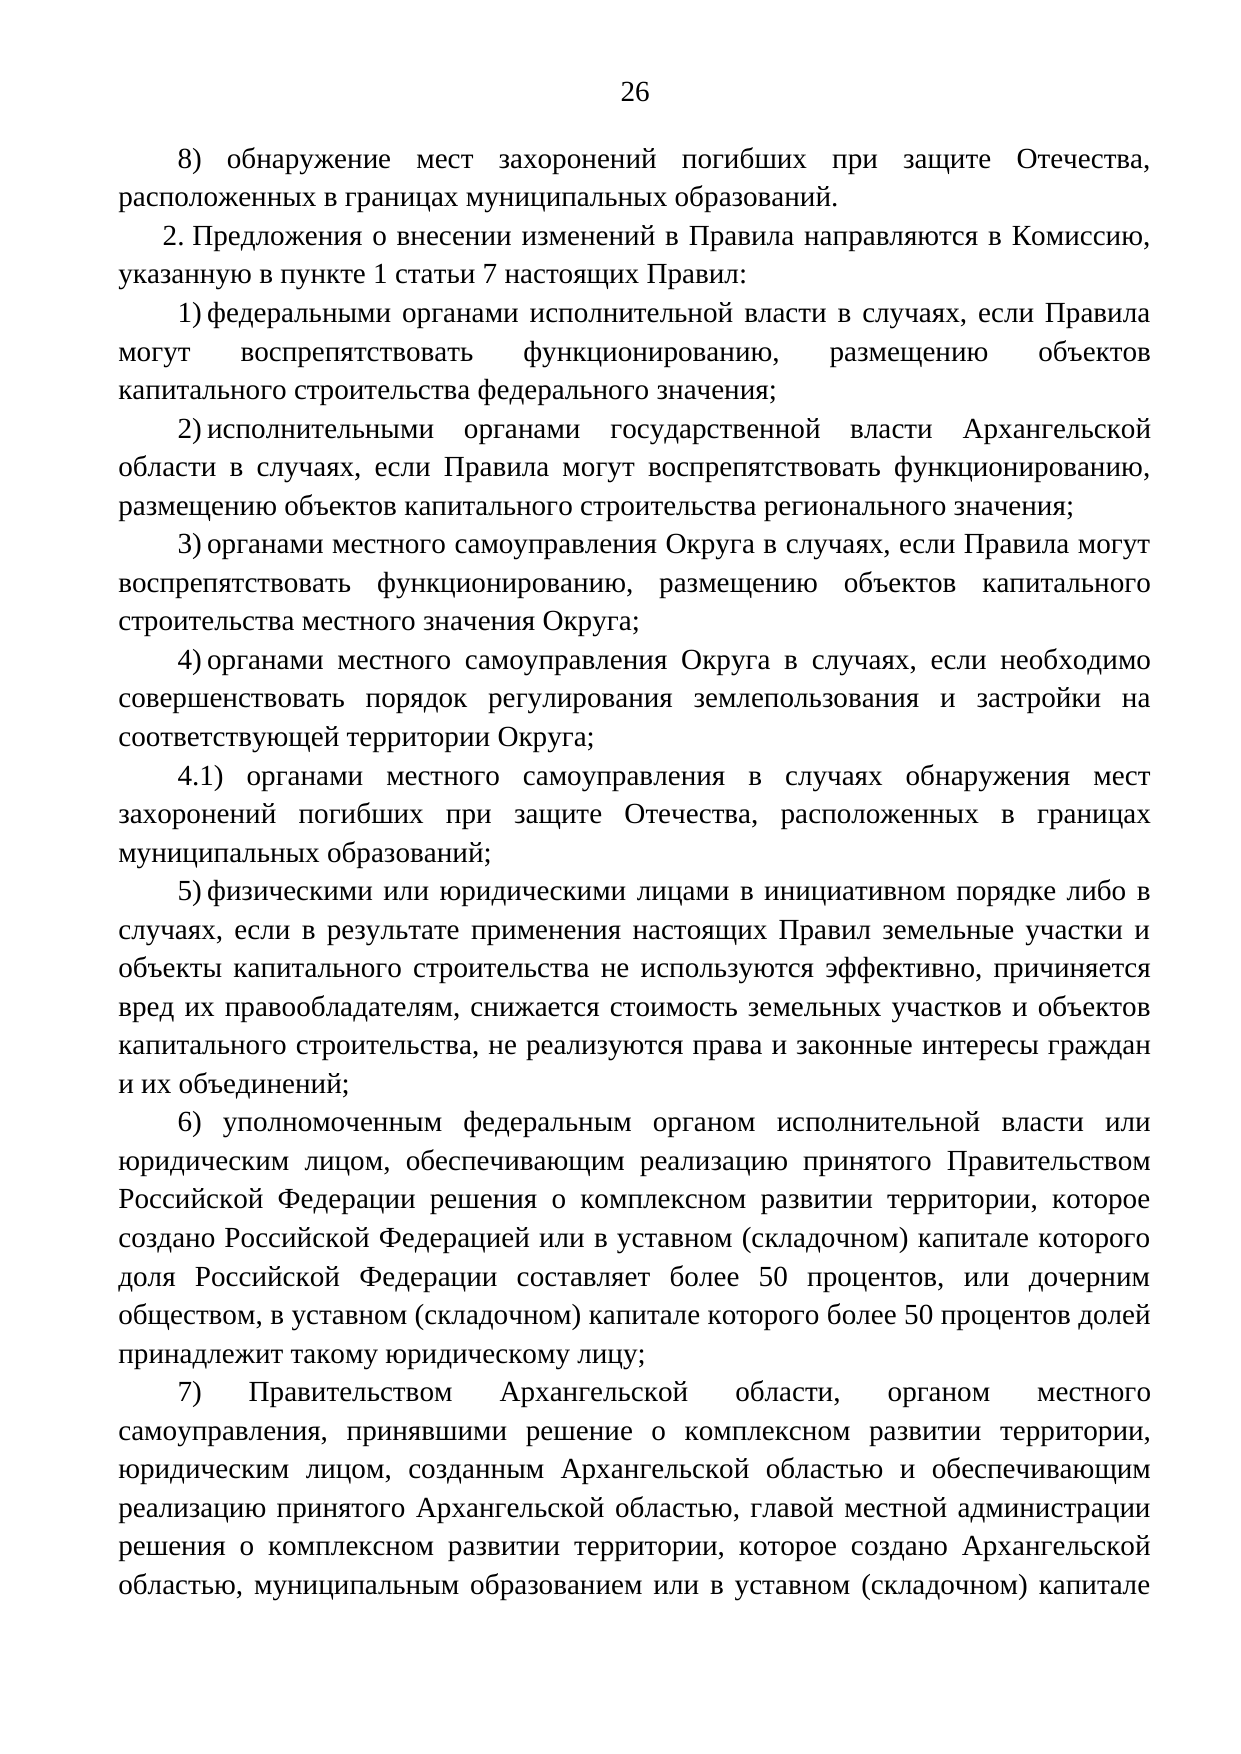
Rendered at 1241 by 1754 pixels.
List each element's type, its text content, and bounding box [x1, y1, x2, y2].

text 2. Предложения о внесении изменений в Правила направляются в Комиссию, указанную в пункте 1 статьи 7 настоящих Правил: [118, 218, 1152, 290]
text 4.1) органами местного самоуправления в случаях обнаружения мест захоронений погибших при защите Отечества, расположенных в границах муниципальных образований; [118, 758, 1152, 868]
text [118, 1374, 1152, 1601]
text 4) органами местного самоуправления Округа в случаях, если необходимо совершенствовать порядок регулирования землепользования и застройки на соответствующей территории Округа; [118, 642, 1152, 753]
text 1) федеральными органами исполнительной власти в случаях, если Правила могут воспрепятствовать функционированию, размещению объектов капитального строительства федерального значения; [118, 295, 1152, 406]
text 8) обнаружение мест захоронений погибших при защите Отечества, расположенных в границах муниципальных образований. [118, 141, 1152, 213]
text 6) уполномоченным федеральным органом исполнительной власти или юридическим лицом, обеспечивающим реализацию принятого Правительством Российской Федерации решения о комплексном развитии территории, которое создано Российской Федерацией или в уставном (складочном) капитале которого доля Российской Федерации составляет более 50 процентов, или дочерним обществом, в уставном (складочном) капитале которого более 50 процентов долей принадлежит такому юридическому лицу; [118, 1104, 1152, 1369]
text 5) физическими или юридическими лицами в инициативном порядке либо в случаях, если в результате применения настоящих Правил земельные участки и объекты капитального строительства не используются эффективно, причиняется вред их правообладателям, снижается стоимость земельных участков и объектов капитального строительства, не реализуются права и законные интересы граждан и их объединений; [118, 873, 1152, 1099]
text 3) органами местного самоуправления Округа в случаях, если Правила могут воспрепятствовать функционированию, размещению объектов капитального строительства местного значения Округа; [118, 526, 1152, 637]
text 2) исполнительными органами государственной власти Архангельской области в случаях, если Правила могут воспрепятствовать функционированию, размещению объектов капитального строительства регионального значения; [118, 411, 1152, 521]
